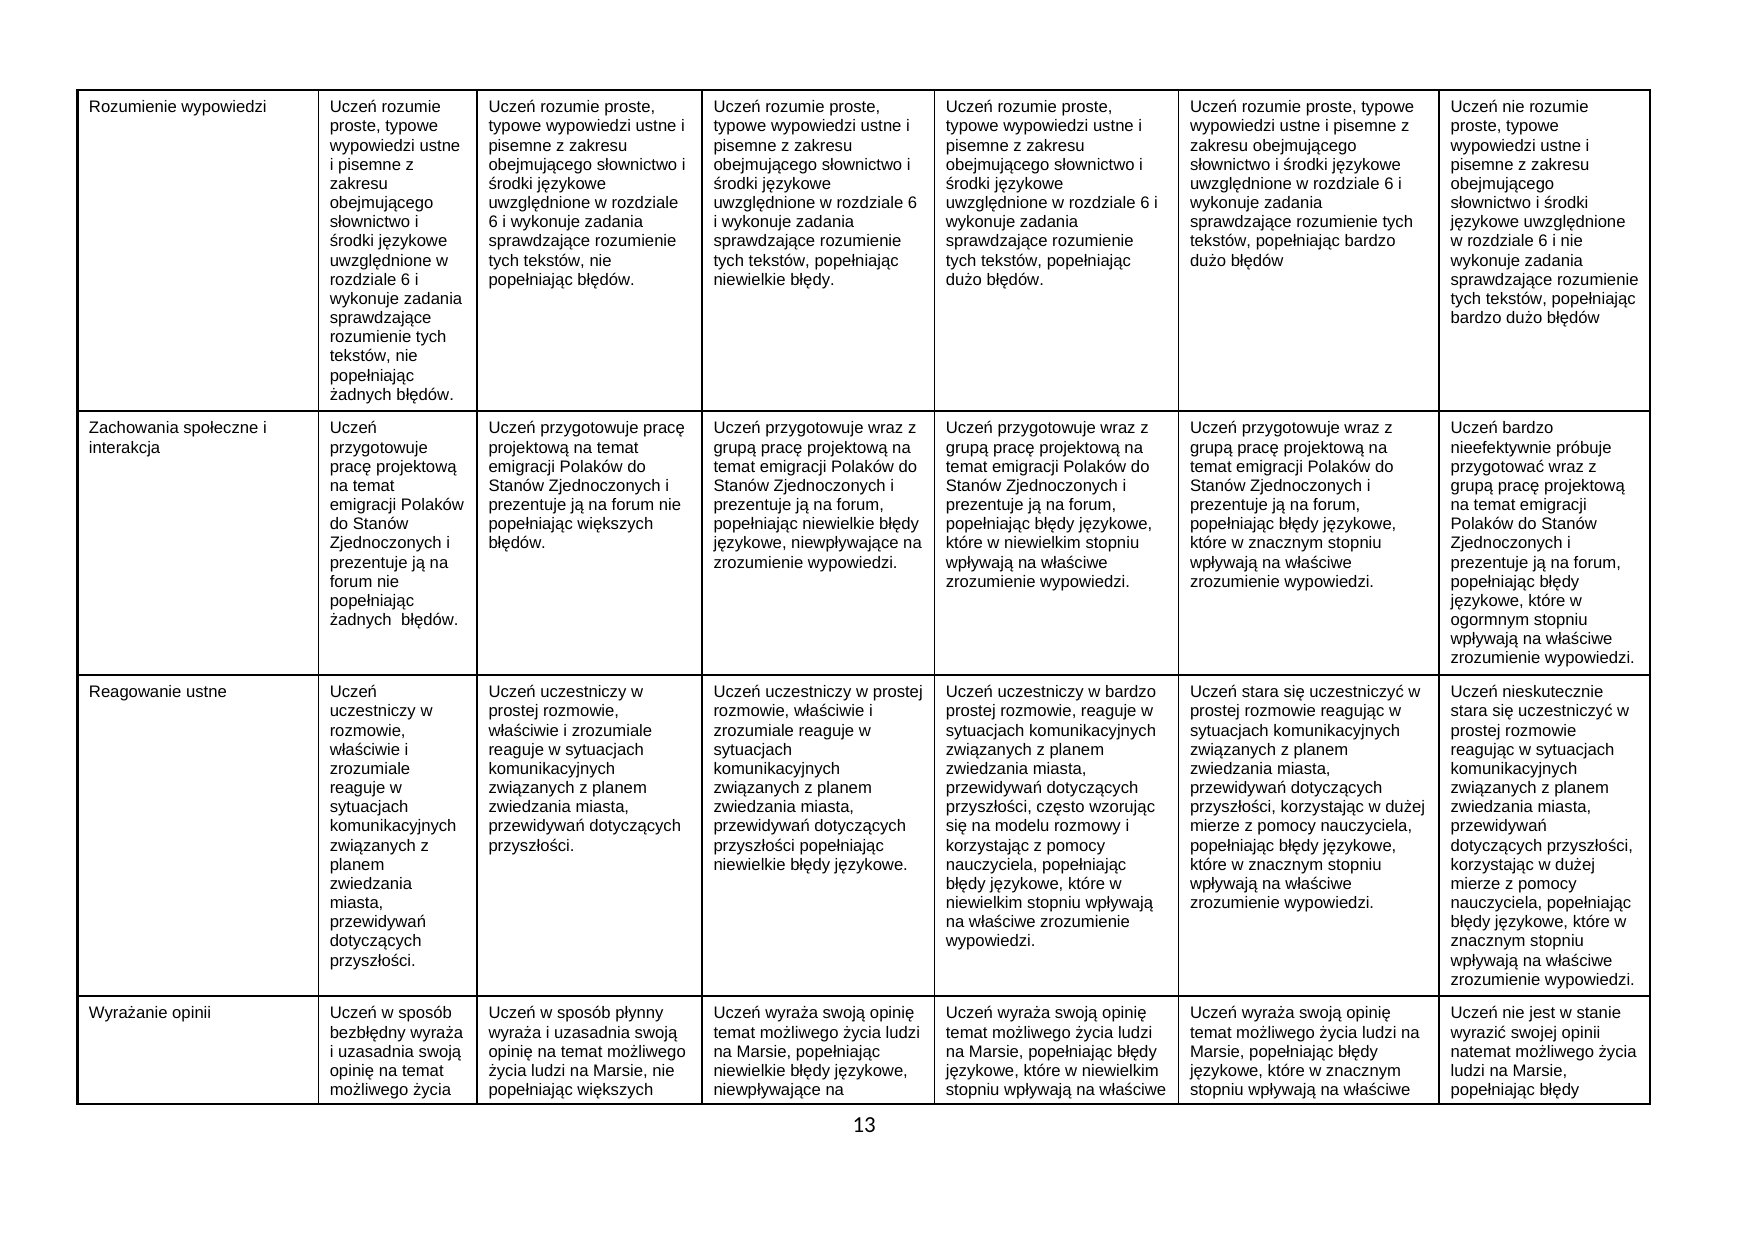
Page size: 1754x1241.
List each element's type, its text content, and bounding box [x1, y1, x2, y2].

table_cell Wyrażanie opinii [79, 997, 318, 1102]
table_cell Uczeń przygotowuje wraz z grupą pracę projektową na temat emigracji Polaków do Stanów Zjednoczonych i prezentuje ją na forum, popełniając niewielkie błędy językowe, niewpływające na zrozumienie wypowiedzi. [703, 412, 934, 674]
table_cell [1440, 997, 1649, 1102]
table_cell Uczeń rozumie proste, typowe wypowiedzi ustne i pisemne z zakresu obejmującego słownictwo i środki językowe uwzględnione w rozdziale 6 i wykonuje zadania sprawdzające rozumienie tych tekstów, popełniając niewielkie błędy. [703, 91, 934, 410]
table_cell Uczeń bardzo nieefektywnie próbuje przygotować wraz z grupą pracę projektową na temat emigracji Polaków do Stanów Zjednoczonych i prezentuje ją na forum, popełniając błędy językowe, które w ogormnym stopniu wpływają na właściwe zrozumienie wypowiedzi. [1440, 412, 1649, 674]
table_cell Zachowania społeczne i interakcja [79, 412, 318, 674]
table_cell Uczeń przygotowuje pracę projektową na temat emigracji Polaków do Stanów Zjednoczonych i prezentuje ją na forum nie popełniając większych błędów. [478, 412, 701, 674]
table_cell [478, 997, 701, 1102]
table_cell Uczeń uczestniczy w prostej rozmowie, właściwie i zrozumiale reaguje w sytuacjach komunikacyjnych związanych z planem zwiedzania miasta, przewidywań dotyczących przyszłości popełniając niewielkie błędy językowe. [703, 676, 934, 995]
table_cell Uczeń przygotowuje wraz z grupą pracę projektową na temat emigracji Polaków do Stanów Zjednoczonych i prezentuje ją na forum, popełniając błędy językowe, które w niewielkim stopniu wpływają na właściwe zrozumienie wypowiedzi. [935, 412, 1178, 674]
table_cell Uczeń uczestniczy w bardzo prostej rozmowie, reaguje w sytuacjach komunikacyjnych związanych z planem zwiedzania miasta, przewidywań dotyczących przyszłości, często wzorując się na modelu rozmowy i korzystając z pomocy nauczyciela, popełniając błędy językowe, które w niewielkim stopniu wpływają na właściwe zrozumienie wypowiedzi. [935, 676, 1178, 995]
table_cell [935, 997, 1178, 1102]
table_cell Uczeń nieskutecznie stara się uczestniczyć w prostej rozmowie reagując w sytuacjach komunikacyjnych związanych z planem zwiedzania miasta, przewidywań dotyczących przyszłości, korzystając w dużej mierze z pomocy nauczyciela, popełniając błędy językowe, które w znacznym stopniu wpływają na właściwe zrozumienie wypowiedzi. [1440, 676, 1649, 995]
table_cell Uczeń uczestniczy w prostej rozmowie, właściwie i zrozumiale reaguje w sytuacjach komunikacyjnych związanych z planem zwiedzania miasta, przewidywań dotyczących przyszłości. [478, 676, 701, 995]
table_cell Uczeń rozumie proste, typowe wypowiedzi ustne i pisemne z zakresu obejmującego słownictwo i środki językowe uwzględnione w rozdziale 6 i wykonuje zadania sprawdzające rozumienie tych tekstów, nie popełniając żadnych błędów. [319, 91, 476, 410]
table_cell Uczeń rozumie proste, typowe wypowiedzi ustne i pisemne z zakresu obejmującego słownictwo i środki językowe uwzględnione w rozdziale 6 i wykonuje zadania sprawdzające rozumienie tych tekstów, nie popełniając błędów. [478, 91, 701, 410]
table_cell Uczeń stara się uczestniczyć w prostej rozmowie reagując w sytuacjach komunikacyjnych związanych z planem zwiedzania miasta, przewidywań dotyczących przyszłości, korzystając w dużej mierze z pomocy nauczyciela, popełniając błędy językowe, które w znacznym stopniu wpływają na właściwe zrozumienie wypowiedzi. [1179, 676, 1438, 995]
table_cell Rozumienie wypowiedzi [79, 91, 318, 410]
table_cell Uczeń przygotowuje pracę projektową na temat emigracji Polaków do Stanów Zjednoczonych i prezentuje ją na forum nie popełniając żadnych błędów. [319, 412, 476, 674]
table_cell Uczeń rozumie proste, typowe wypowiedzi ustne i pisemne z zakresu obejmującego słownictwo i środki językowe uwzględnione w rozdziale 6 i wykonuje zadania sprawdzające rozumienie tych tekstów, popełniając dużo błędów. [935, 91, 1178, 410]
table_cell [1179, 997, 1438, 1102]
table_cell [319, 997, 476, 1102]
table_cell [703, 997, 934, 1102]
table_cell Uczeń uczestniczy w rozmowie, właściwie i zrozumiale reaguje w sytuacjach komunikacyjnych związanych z planem zwiedzania miasta, przewidywań dotyczących przyszłości. [319, 676, 476, 995]
table_cell Uczeń nie rozumie proste, typowe wypowiedzi ustne i pisemne z zakresu obejmującego słownictwo i środki językowe uwzględnione w rozdziale 6 i nie wykonuje zadania sprawdzające rozumienie tych tekstów, popełniając bardzo dużo błędów [1440, 91, 1649, 410]
table_cell Uczeń rozumie proste, typowe wypowiedzi ustne i pisemne z zakresu obejmującego słownictwo i środki językowe uwzględnione w rozdziale 6 i wykonuje zadania sprawdzające rozumienie tych tekstów, popełniając bardzo dużo błędów [1179, 91, 1438, 410]
table_cell Uczeń przygotowuje wraz z grupą pracę projektową na temat emigracji Polaków do Stanów Zjednoczonych i prezentuje ją na forum, popełniając błędy językowe, które w znacznym stopniu wpływają na właściwe zrozumienie wypowiedzi. [1179, 412, 1438, 674]
table_cell Reagowanie ustne [79, 676, 318, 995]
